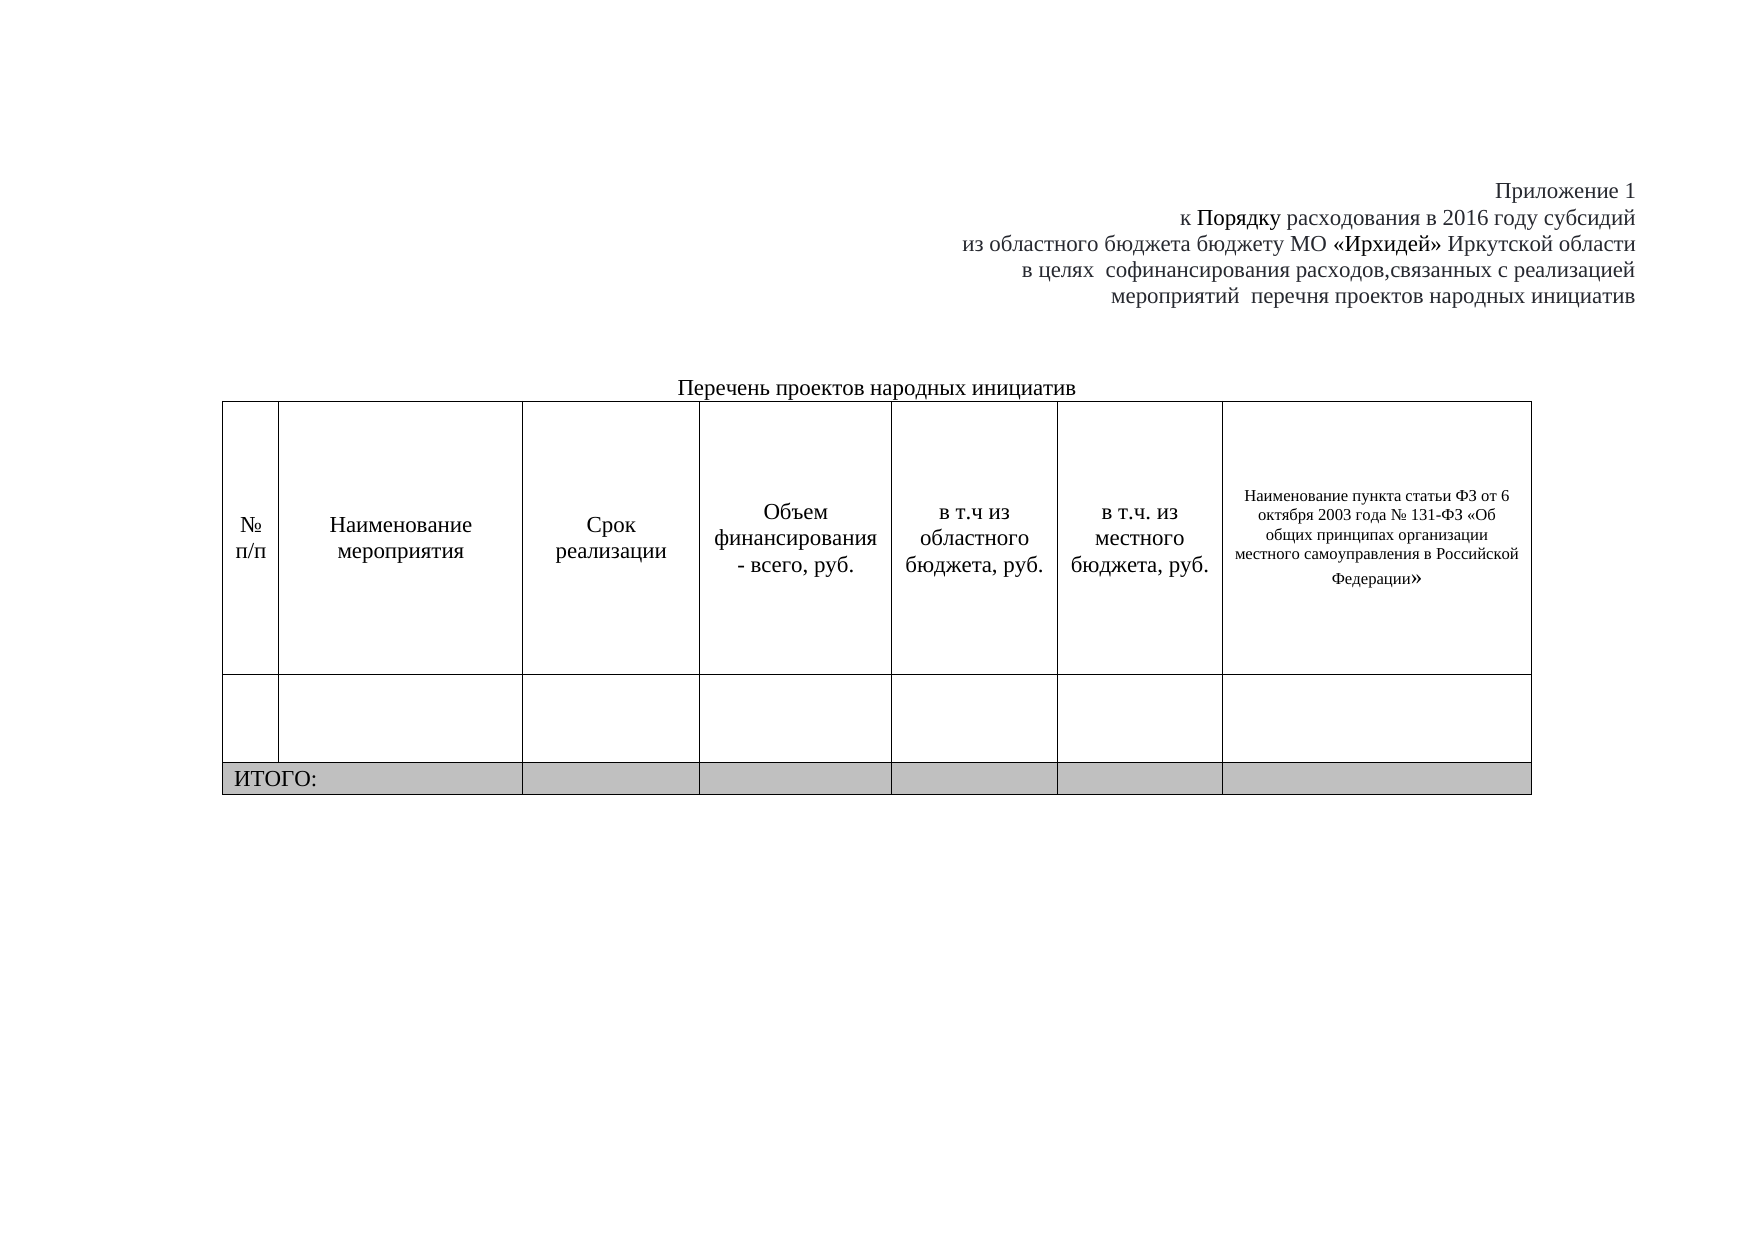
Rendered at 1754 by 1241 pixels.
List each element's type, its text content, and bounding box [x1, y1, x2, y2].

table_cell Наименование мероприятия [279, 402, 522, 673]
table_cell [700, 763, 891, 794]
table_cell в т.ч из областного бюджета, руб. [892, 402, 1057, 673]
text в целях софинансирования расходов,связанных с реализацией [118, 256, 1636, 283]
table_cell № п/п [223, 402, 278, 673]
table_cell [1058, 675, 1222, 762]
table_cell [279, 675, 522, 762]
table_cell [1058, 763, 1222, 794]
table_cell ИТОГО: [223, 763, 522, 794]
table_cell [523, 763, 699, 794]
table_cell в т.ч. из местного бюджета, руб. [1058, 402, 1222, 673]
text мероприятий перечня проектов народных инициатив [118, 283, 1636, 309]
table_cell Наименование пункта статьи ФЗ от 6 октября 2003 года № 131-ФЗ «Об общих принципах организации местного самоуправления в Российской Федерации» [1223, 402, 1531, 673]
table_cell [1223, 675, 1531, 762]
table_cell [223, 675, 278, 762]
table_cell Срок реализации [523, 402, 699, 673]
table_cell [892, 763, 1057, 794]
table_cell [892, 675, 1057, 762]
table_header Перечень проектов народных инициатив [223, 362, 1531, 401]
text к Порядку расходования в 2016 году субсидий [118, 203, 1636, 230]
text Приложение 1 [118, 177, 1636, 203]
table_cell [700, 675, 891, 762]
table_cell Объем финансирования - всего, руб. [700, 402, 891, 673]
table_cell [1223, 763, 1531, 794]
text из областного бюджета бюджету МО «Ирхидей» Иркутской области [118, 230, 1636, 256]
table_cell [523, 675, 699, 762]
